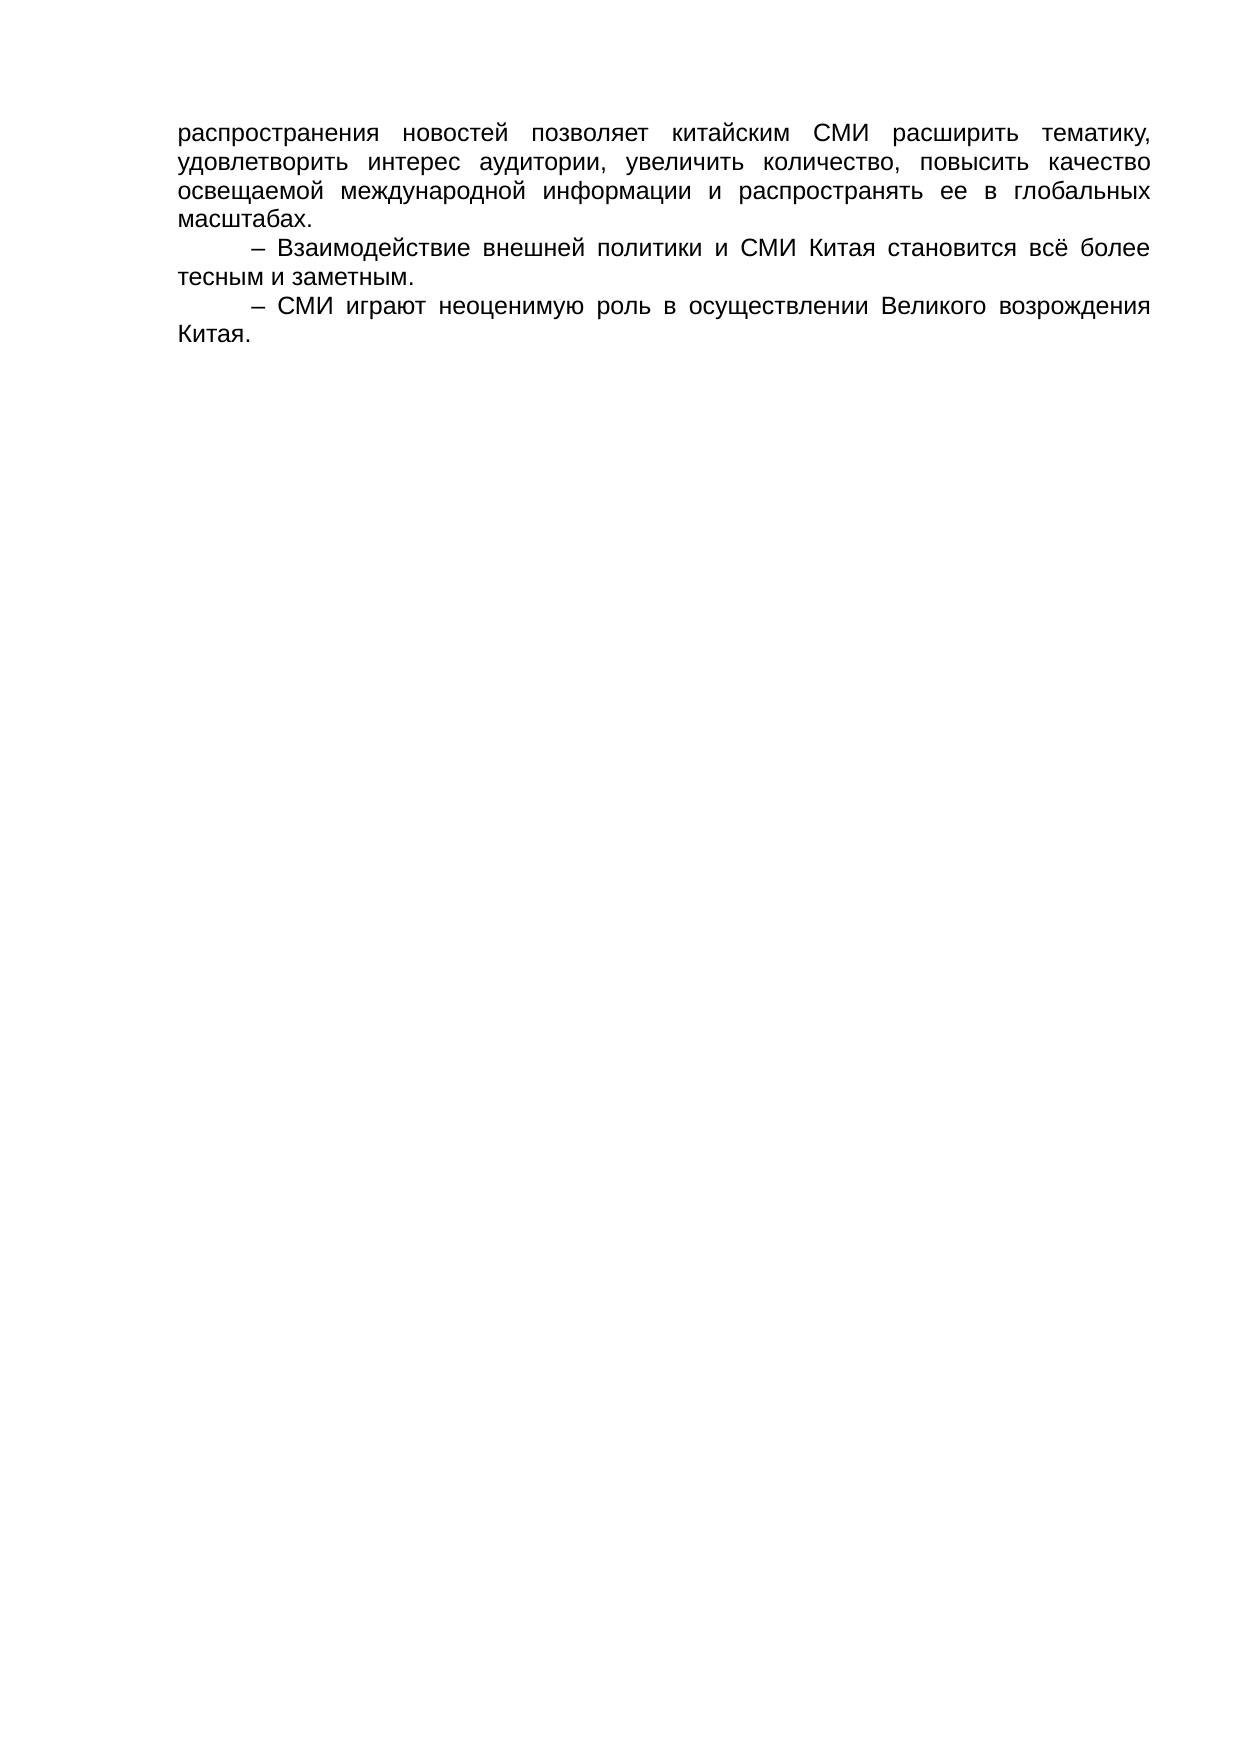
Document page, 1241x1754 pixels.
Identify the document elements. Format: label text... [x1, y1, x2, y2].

text – СМИ играют неоценимую роль в осуществлении Великого возрождения Китая. [177, 291, 1152, 348]
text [177, 118, 1152, 233]
text – Взаимодействие внешней политики и СМИ Китая становится всё более тесным и заметным. [177, 233, 1152, 291]
